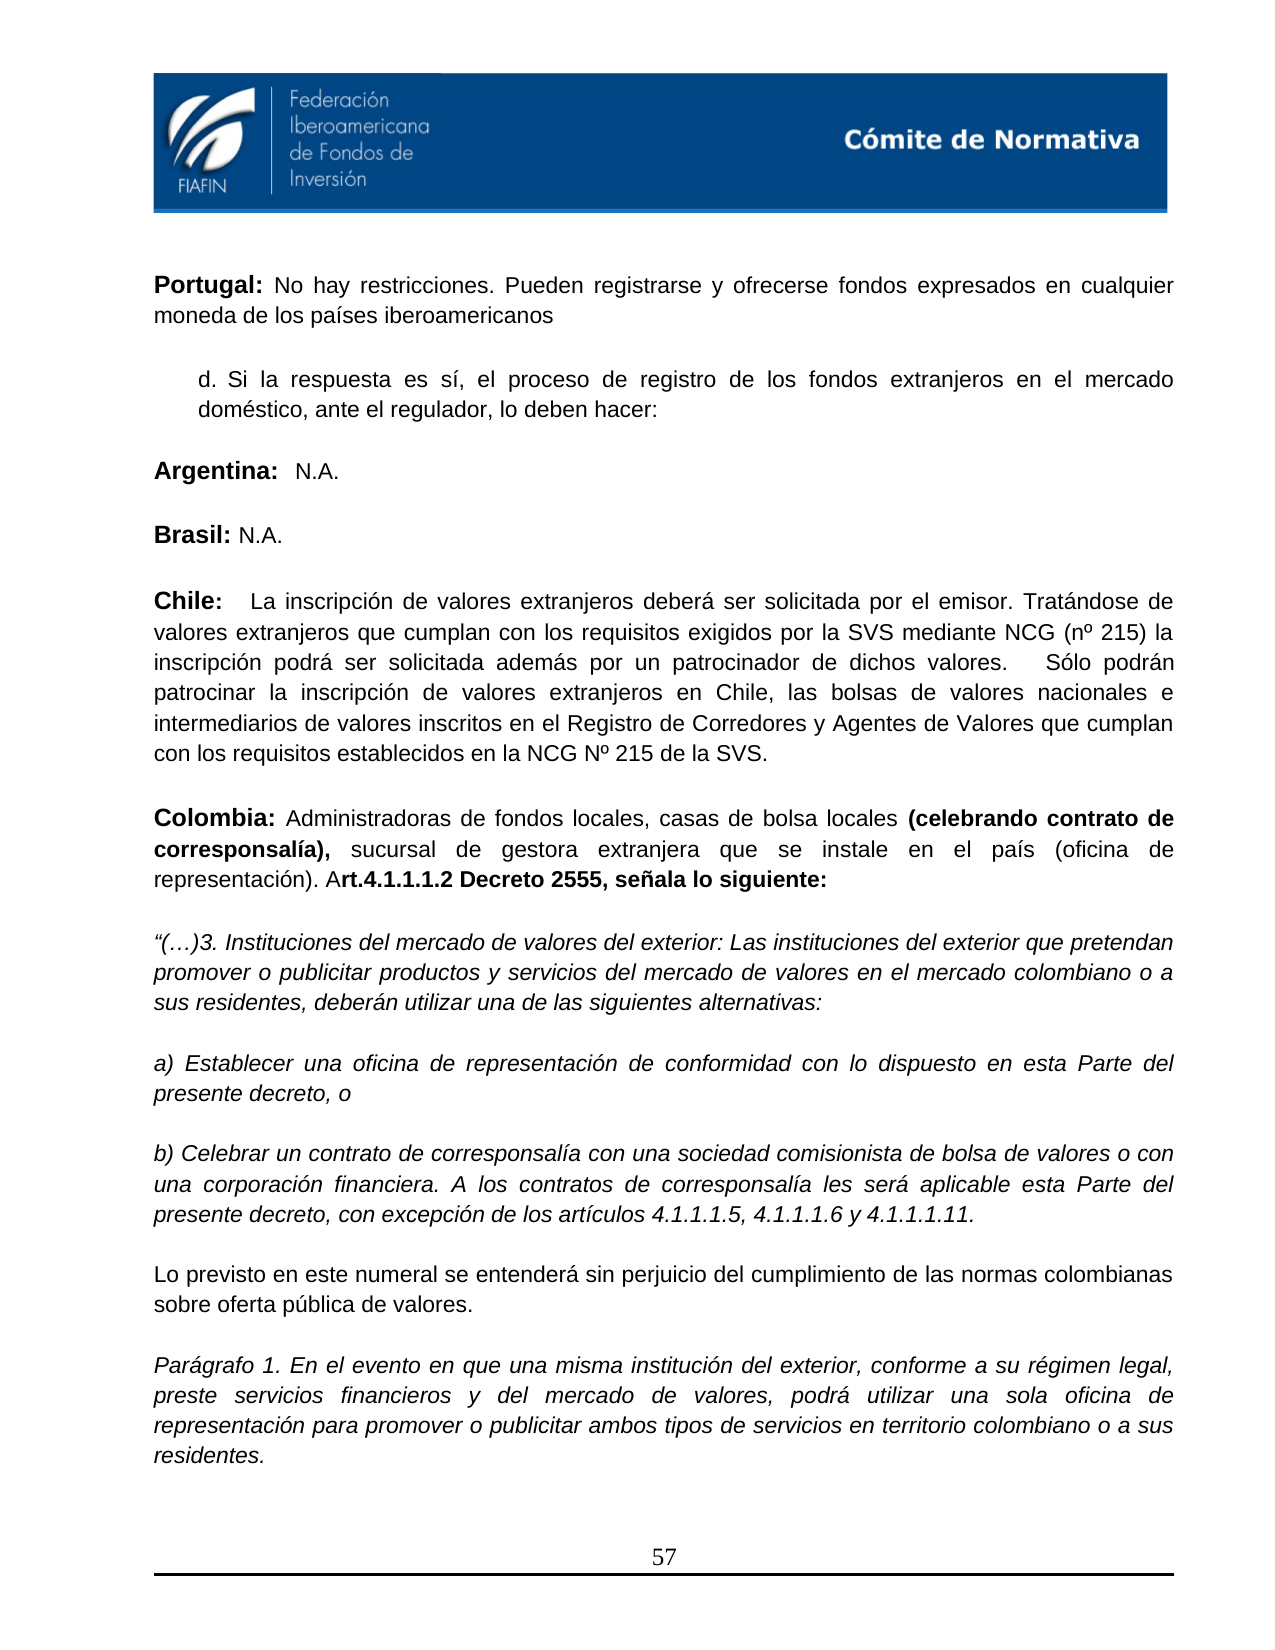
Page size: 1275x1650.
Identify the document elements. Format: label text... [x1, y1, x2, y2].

list Portugal: No hay restricciones. Pueden registrarse y ofrecerse fondos expresados en cualquier moneda de los países iberoamericanos [153, 270, 1174, 329]
text Parágrafo 1. En el evento en que una misma institución del exterior, conforme a su régimen legal, preste servicios financieros y del mercado de valores, podrá utilizar una sola oficina de representación para promover o publicitar ambos tipos de servicios en territorio colombiano o a sus residentes. [153, 1352, 1174, 1469]
text “(…)3. Instituciones del mercado de valores del exterior: Las instituciones del exterior que pretendan promover o publicitar productos y servicios del mercado de valores en el mercado colombiano o a sus residentes, deberán utilizar una de las siguientes alternativas: [153, 929, 1174, 1016]
text Lo previsto en este numeral se entenderá sin perjuicio del cumplimiento de las normas colombianas sobre oferta pública de valores. [153, 1261, 1174, 1318]
list Argentina: N.A. [153, 456, 1174, 485]
text b) Celebrar un contrato de corresponsalía con una sociedad comisionista de bolsa de valores o con una corporación financiera. A los contratos de corresponsalía les será aplicable esta Parte del presente decreto, con excepción de los artículos 4.1.1.1.5, 4.1.1.1.6 y 4.1.1.1.11. [153, 1140, 1174, 1227]
list Si la respuesta es sí, el proceso de registro de los fondos extranjeros en el mercado doméstico, ante el regulador, lo deben hacer: [198, 366, 1174, 422]
picture [153, 73, 1168, 213]
list Chile: La inscripción de valores extranjeros deberá ser solicitada por el emisor. Tratándose de valores extranjeros que cumplan con los requisitos exigidos por la SVS mediante NCG (nº 215) la inscripción podrá ser solicitada además por un patrocinador de dichos valores. Sólo podrán patrocinar la inscripción de valores extranjeros en Chile, las bolsas de valores nacionales e intermediarios de valores inscritos en el Registro de Corredores y Agentes de Valores que cumplan con los requisitos establecidos en la NCG Nº 215 de la SVS. [153, 586, 1174, 766]
text a) Establecer una oficina de representación de conformidad con lo dispuesto en esta Parte del presente decreto, o [153, 1050, 1174, 1106]
list Brasil: N.A. [153, 520, 1174, 549]
list Colombia: Administradoras de fondos locales, casas de bolsa locales (celebrando contrato de corresponsalía), sucursal de gestora extranjera que se instale en el país (oficina de representación). Art.4.1.1.1.2 Decreto 2555, señala lo siguiente: [153, 803, 1174, 892]
